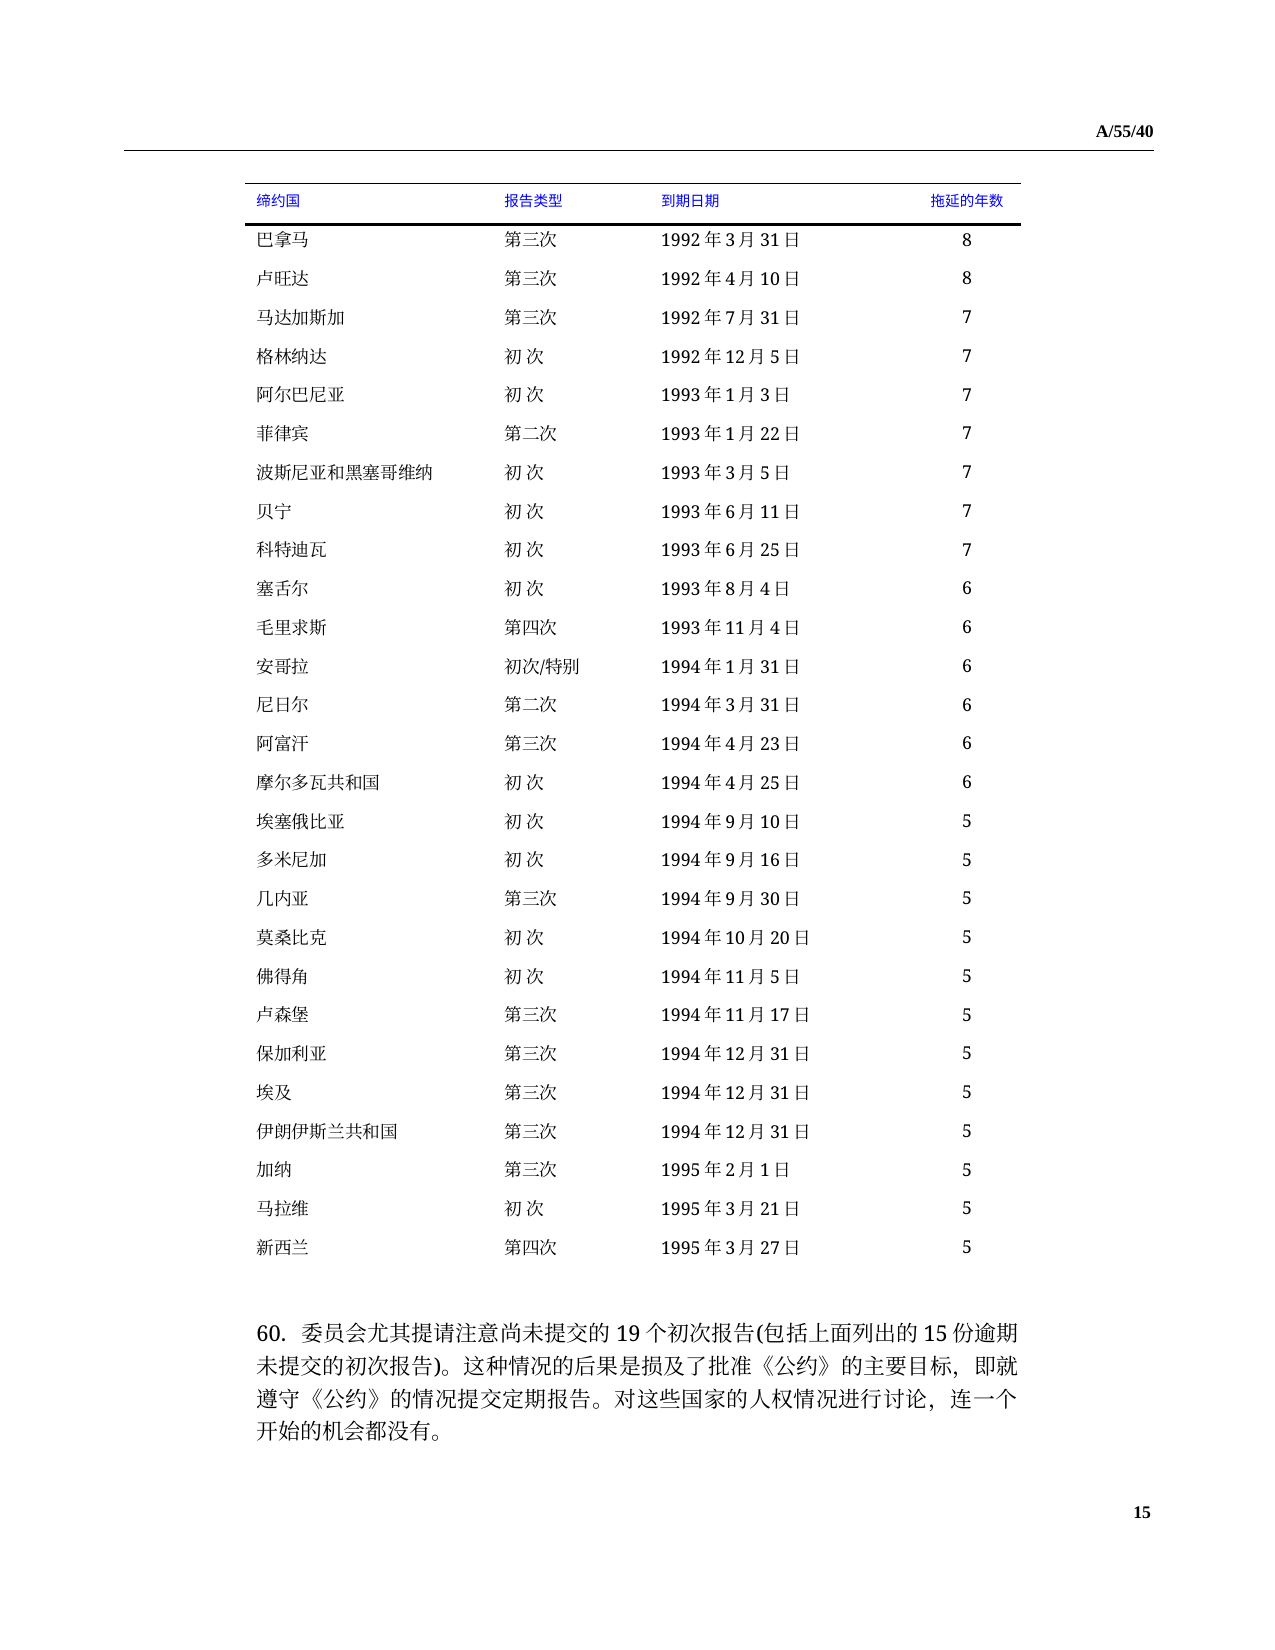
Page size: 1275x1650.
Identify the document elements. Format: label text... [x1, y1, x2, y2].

table_cell 6 [912, 765, 1021, 804]
table_cell 莫桑比克 [245, 920, 463, 959]
table_cell 1993年6月25日 [650, 533, 912, 572]
table_cell 1994年3月31日 [650, 688, 912, 727]
table_cell 摩尔多瓦共和国 [245, 765, 463, 804]
table_cell 5 [912, 959, 1021, 998]
table_cell 埃及 [245, 1075, 463, 1114]
table_cell 几内亚 [245, 882, 463, 920]
table_cell 保加利亚 [245, 1037, 463, 1075]
table_cell 初 次 [463, 339, 649, 378]
table_cell 科特迪瓦 [245, 533, 463, 572]
table_cell 1992年3月31日 [650, 226, 912, 262]
table_cell 5 [912, 1114, 1021, 1153]
table_cell 卢旺达 [245, 262, 463, 300]
table_cell 7 [912, 300, 1021, 339]
table_cell 5 [912, 1153, 1021, 1192]
table_cell 6 [912, 610, 1021, 649]
table_cell 1993年1月22日 [650, 417, 912, 455]
table_cell 5 [912, 882, 1021, 920]
table_cell 初 次 [463, 378, 649, 417]
table_cell 1993年3月5日 [650, 455, 912, 494]
table_cell 1992年4月10日 [650, 262, 912, 300]
table_cell 1993年1月3日 [650, 378, 912, 417]
table_cell 1995年3月27日 [650, 1230, 912, 1269]
table_cell 第三次 [463, 300, 649, 339]
table_cell 马达加斯加 [245, 300, 463, 339]
table_cell 1994年12月31日 [650, 1114, 912, 1153]
table_cell 1994年12月31日 [650, 1075, 912, 1114]
table_cell 初 次 [463, 494, 649, 533]
table_cell 6 [912, 688, 1021, 727]
table_cell 1994年11月17日 [650, 998, 912, 1037]
table_cell 初 次 [463, 533, 649, 572]
table_cell 7 [912, 455, 1021, 494]
table_cell 1994年9月10日 [650, 804, 912, 843]
table_header 缔约国 [245, 184, 463, 223]
table_cell 初 次 [463, 572, 649, 610]
table_header 拖延的年数 [912, 184, 1021, 223]
table_cell 波斯尼亚和黑塞哥维纳 [245, 455, 463, 494]
table_cell 第四次 [463, 1230, 649, 1269]
table_cell 5 [912, 920, 1021, 959]
table_cell 6 [912, 727, 1021, 765]
table_cell 5 [912, 843, 1021, 882]
table_cell 菲律宾 [245, 417, 463, 455]
table_cell 阿富汗 [245, 727, 463, 765]
table_cell 1992年7月31日 [650, 300, 912, 339]
table_cell 7 [912, 494, 1021, 533]
table_cell 伊朗伊斯兰共和国 [245, 1114, 463, 1153]
table_cell 巴拿马 [245, 226, 463, 262]
table_cell 7 [912, 417, 1021, 455]
table_cell 1994年4月25日 [650, 765, 912, 804]
table_cell 初 次 [463, 765, 649, 804]
table_cell 8 [912, 262, 1021, 300]
table_cell 贝宁 [245, 494, 463, 533]
table_cell 7 [912, 378, 1021, 417]
table_cell 第三次 [463, 1114, 649, 1153]
table_cell 1994年11月5日 [650, 959, 912, 998]
table_cell 1995年3月21日 [650, 1192, 912, 1230]
table_cell 埃塞俄比亚 [245, 804, 463, 843]
table_cell 毛里求斯 [245, 610, 463, 649]
table_cell 1993年11月4日 [650, 610, 912, 649]
table_cell 初 次 [463, 804, 649, 843]
table_cell 第三次 [463, 882, 649, 920]
table_cell 5 [912, 1075, 1021, 1114]
table_cell 塞舌尔 [245, 572, 463, 610]
text 60. 委员会尤其提请注意尚未提交的19个初次报告(包括上面列出的15份逾期未提交的初次报告)。这种情况的后果是损及了批准《公约》的主要目标，即就遵守《公约》的情况提交定期报告。对这些国家的人权情况进行讨论，连一个开始的机会都没有。 [256, 1316, 1019, 1446]
table_cell 7 [912, 533, 1021, 572]
table_cell 1994年1月31日 [650, 649, 912, 688]
table_cell 加纳 [245, 1153, 463, 1192]
table_cell 阿尔巴尼亚 [245, 378, 463, 417]
table_cell 8 [912, 226, 1021, 262]
table_cell 安哥拉 [245, 649, 463, 688]
table_cell 1993年6月11日 [650, 494, 912, 533]
table_cell 第三次 [463, 1153, 649, 1192]
table_cell 1994年9月30日 [650, 882, 912, 920]
table_cell 6 [912, 649, 1021, 688]
table_cell 第二次 [463, 688, 649, 727]
table_header 报告类型 [463, 184, 649, 223]
table_cell 第三次 [463, 262, 649, 300]
table_cell 第三次 [463, 727, 649, 765]
table_cell 尼日尔 [245, 688, 463, 727]
table_cell 第三次 [463, 226, 649, 262]
table_cell 5 [912, 804, 1021, 843]
table_cell 初 次 [463, 1192, 649, 1230]
table_cell 1992年12月5日 [650, 339, 912, 378]
table_cell 第三次 [463, 1075, 649, 1114]
table_cell 1993年8月4日 [650, 572, 912, 610]
table_cell 1994年10月20日 [650, 920, 912, 959]
table_cell 第二次 [463, 417, 649, 455]
table_cell 初次/特别 [463, 649, 649, 688]
table_cell 1994年12月31日 [650, 1037, 912, 1075]
table_cell 5 [912, 998, 1021, 1037]
table_cell 初 次 [463, 920, 649, 959]
table_cell 第三次 [463, 1037, 649, 1075]
table_cell 格林纳达 [245, 339, 463, 378]
table_cell 第三次 [463, 998, 649, 1037]
table_cell 第四次 [463, 610, 649, 649]
table_cell 5 [912, 1192, 1021, 1230]
table_cell 新西兰 [245, 1230, 463, 1269]
table_cell 7 [912, 339, 1021, 378]
table_cell 卢森堡 [245, 998, 463, 1037]
table_cell 1994年4月23日 [650, 727, 912, 765]
table_cell 马拉维 [245, 1192, 463, 1230]
table_cell 6 [912, 572, 1021, 610]
table_header 到期日期 [650, 184, 912, 223]
table_cell 佛得角 [245, 959, 463, 998]
table_cell 多米尼加 [245, 843, 463, 882]
table_cell 5 [912, 1037, 1021, 1075]
table_cell 初 次 [463, 959, 649, 998]
table_cell 1995年2月1日 [650, 1153, 912, 1192]
table_cell 初 次 [463, 455, 649, 494]
table_cell 1994年9月16日 [650, 843, 912, 882]
table_cell 初 次 [463, 843, 649, 882]
table_cell 5 [912, 1230, 1021, 1269]
